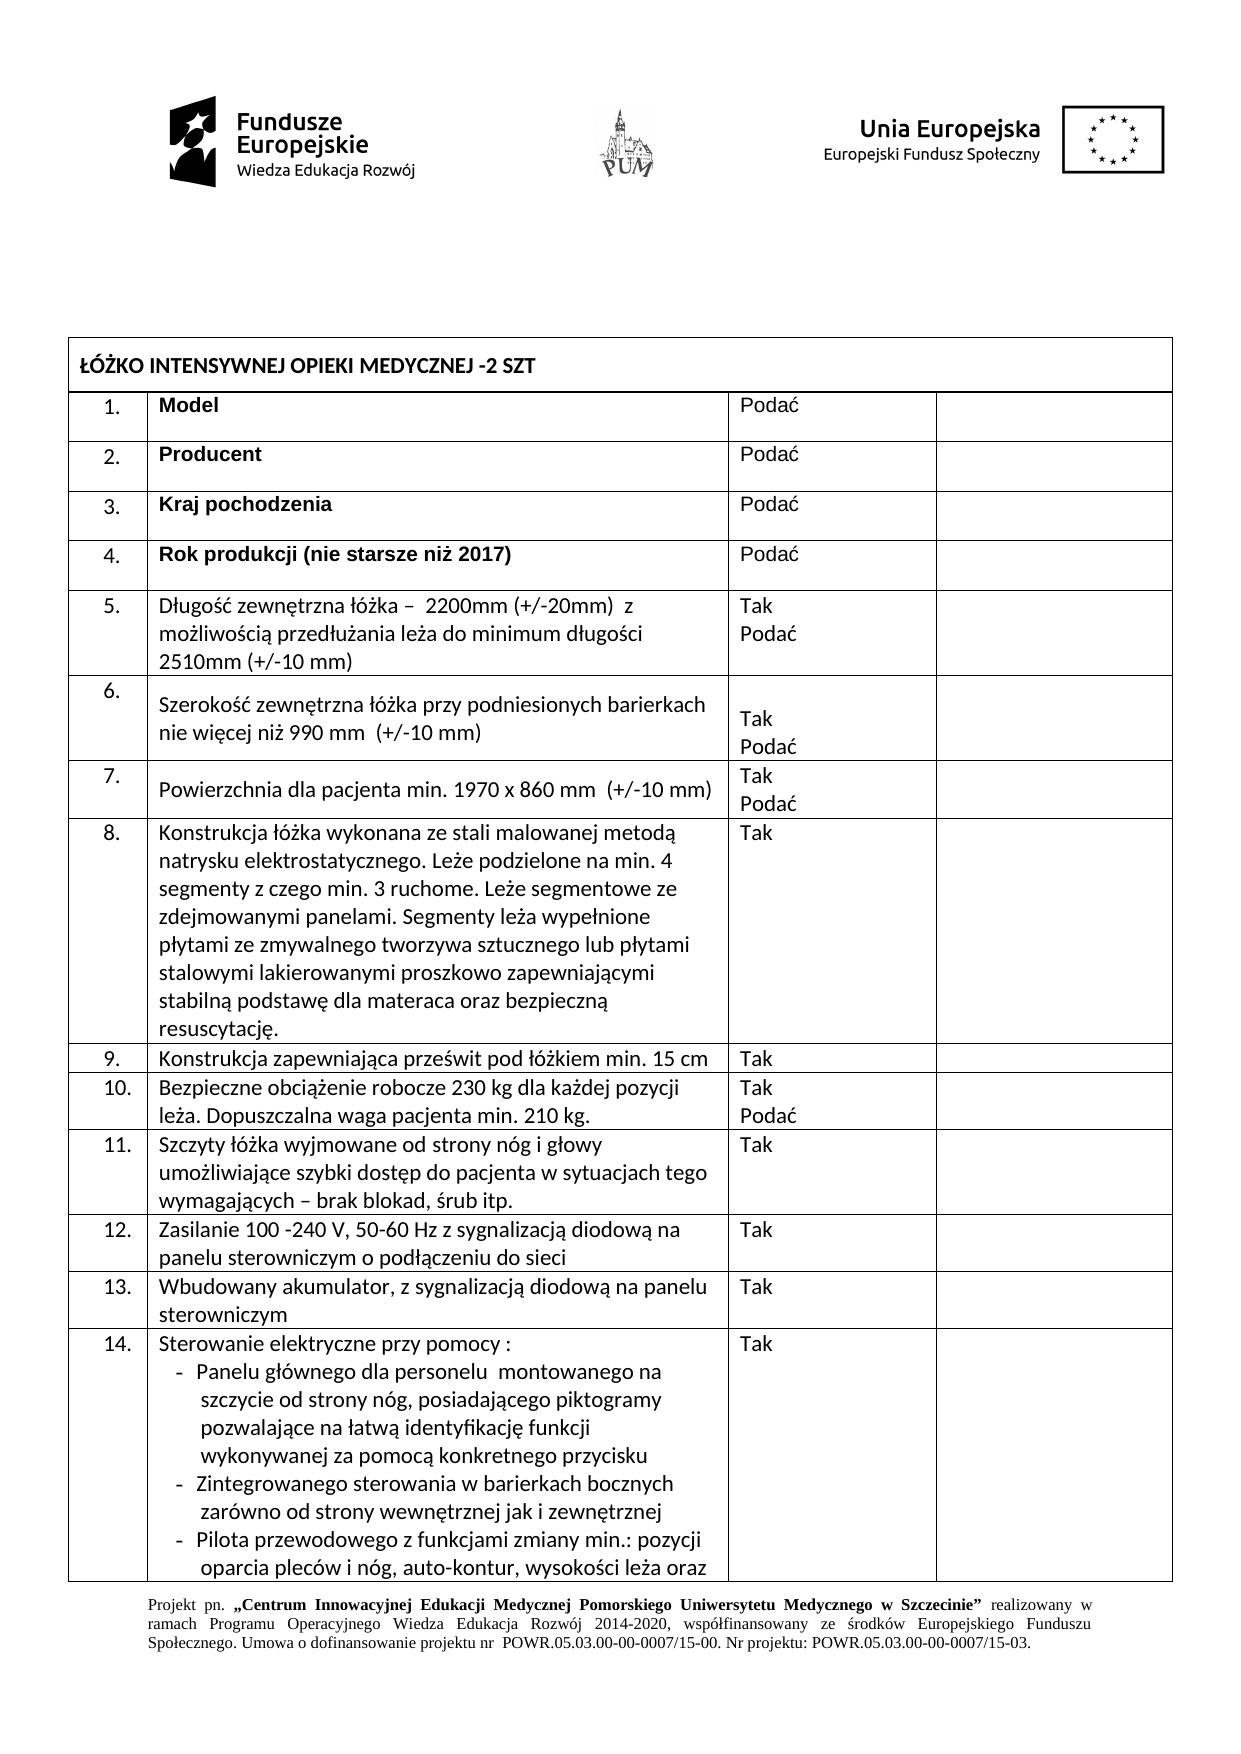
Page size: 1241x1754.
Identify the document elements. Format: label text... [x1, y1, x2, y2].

picture [147, 73, 437, 210]
table_cell Tak Podać [729, 676, 936, 760]
table_cell [937, 541, 1172, 590]
table_cell Bezpieczne obciążenie robocze 230 kg dla każdej pozycji leża. Dopuszczalna waga pacjenta min. 210 kg. [148, 1073, 728, 1129]
table_cell [937, 1130, 1172, 1214]
table_cell [937, 1329, 1172, 1581]
table_cell Szczyty łóżka wyjmowane od strony nóg i głowy umożliwiające szybki dostęp do pacjenta w sytuacjach tego wymagających – brak blokad, śrub itp. [148, 1130, 728, 1214]
table_cell [937, 1073, 1172, 1129]
table_cell Tak [729, 1044, 936, 1072]
table_cell [69, 1329, 147, 1581]
table_cell [69, 492, 147, 540]
table_cell [69, 442, 147, 491]
table_cell Długość zewnętrzna łóżka – 2200mm (+/-20mm) z możliwością przedłużania leża do minimum długości 2510mm (+/-10 mm) [148, 591, 728, 675]
table_cell Producent [148, 442, 728, 491]
table_cell [937, 492, 1172, 540]
picture [593, 104, 656, 176]
table_cell [69, 393, 147, 441]
table_cell [937, 442, 1172, 491]
table_cell [937, 393, 1172, 441]
table_cell [69, 1215, 147, 1271]
table_cell Tak [729, 1272, 936, 1328]
table_cell [937, 1044, 1172, 1072]
table_cell Podać [729, 492, 936, 540]
table_cell Powierzchnia dla pacjenta min. 1970 x 860 mm (+/-10 mm) [148, 761, 728, 817]
table_cell [69, 1044, 147, 1072]
table_cell [69, 1272, 147, 1328]
table_cell Konstrukcja zapewniająca prześwit pod łóżkiem min. 15 cm [148, 1044, 728, 1072]
table_cell Rok produkcji (nie starsze niż 2017) [148, 541, 728, 590]
table_cell Tak [729, 1130, 936, 1214]
table_cell Tak Podać [729, 761, 936, 817]
table_cell [937, 676, 1172, 760]
table_cell [69, 1130, 147, 1214]
table_cell Konstrukcja łóżka wykonana ze stali malowanej metodą natrysku elektrostatycznego. Leże podzielone na min. 4 segmenty z czego min. 3 ruchome. Leże segmentowe ze zdejmowanymi panelami. Segmenty leża wypełnione płytami ze zmywalnego tworzywa sztucznego lub płytami stalowymi lakierowanymi proszkowo zapewniającymi stabilną podstawę dla materaca oraz bezpieczną resuscytację. [148, 819, 728, 1043]
table_header ŁÓŻKO INTENSYWNEJ OPIEKI MEDYCZNEJ -2 SZT [69, 338, 1172, 391]
table_cell Tak [729, 1215, 936, 1271]
table_cell [69, 676, 147, 760]
table_cell [69, 761, 147, 817]
picture [802, 83, 1184, 193]
table_cell [69, 591, 147, 675]
table_cell Model [148, 393, 728, 441]
table_cell Podać [729, 393, 936, 441]
table_cell Zasilanie 100 -240 V, 50-60 Hz z sygnalizacją diodową na panelu sterowniczym o podłączeniu do sieci [148, 1215, 728, 1271]
table_cell [69, 1073, 147, 1129]
table_cell [937, 1215, 1172, 1271]
table_cell Podać [729, 442, 936, 491]
table_cell Podać [729, 541, 936, 590]
table_cell Tak [729, 1329, 936, 1581]
table_cell [69, 819, 147, 1043]
table_cell Szerokość zewnętrzna łóżka przy podniesionych barierkach nie więcej niż 990 mm (+/-10 mm) [148, 676, 728, 760]
table_cell [937, 761, 1172, 817]
table_cell Tak [729, 819, 936, 1043]
table_cell Tak Podać [729, 1073, 936, 1129]
table_cell [937, 1272, 1172, 1328]
table_cell [69, 541, 147, 590]
table_cell Tak Podać [729, 591, 936, 675]
table_cell Wbudowany akumulator, z sygnalizacją diodową na panelu sterowniczym [148, 1272, 728, 1328]
table_cell [937, 819, 1172, 1043]
table_cell [937, 591, 1172, 675]
table_cell Kraj pochodzenia [148, 492, 728, 540]
